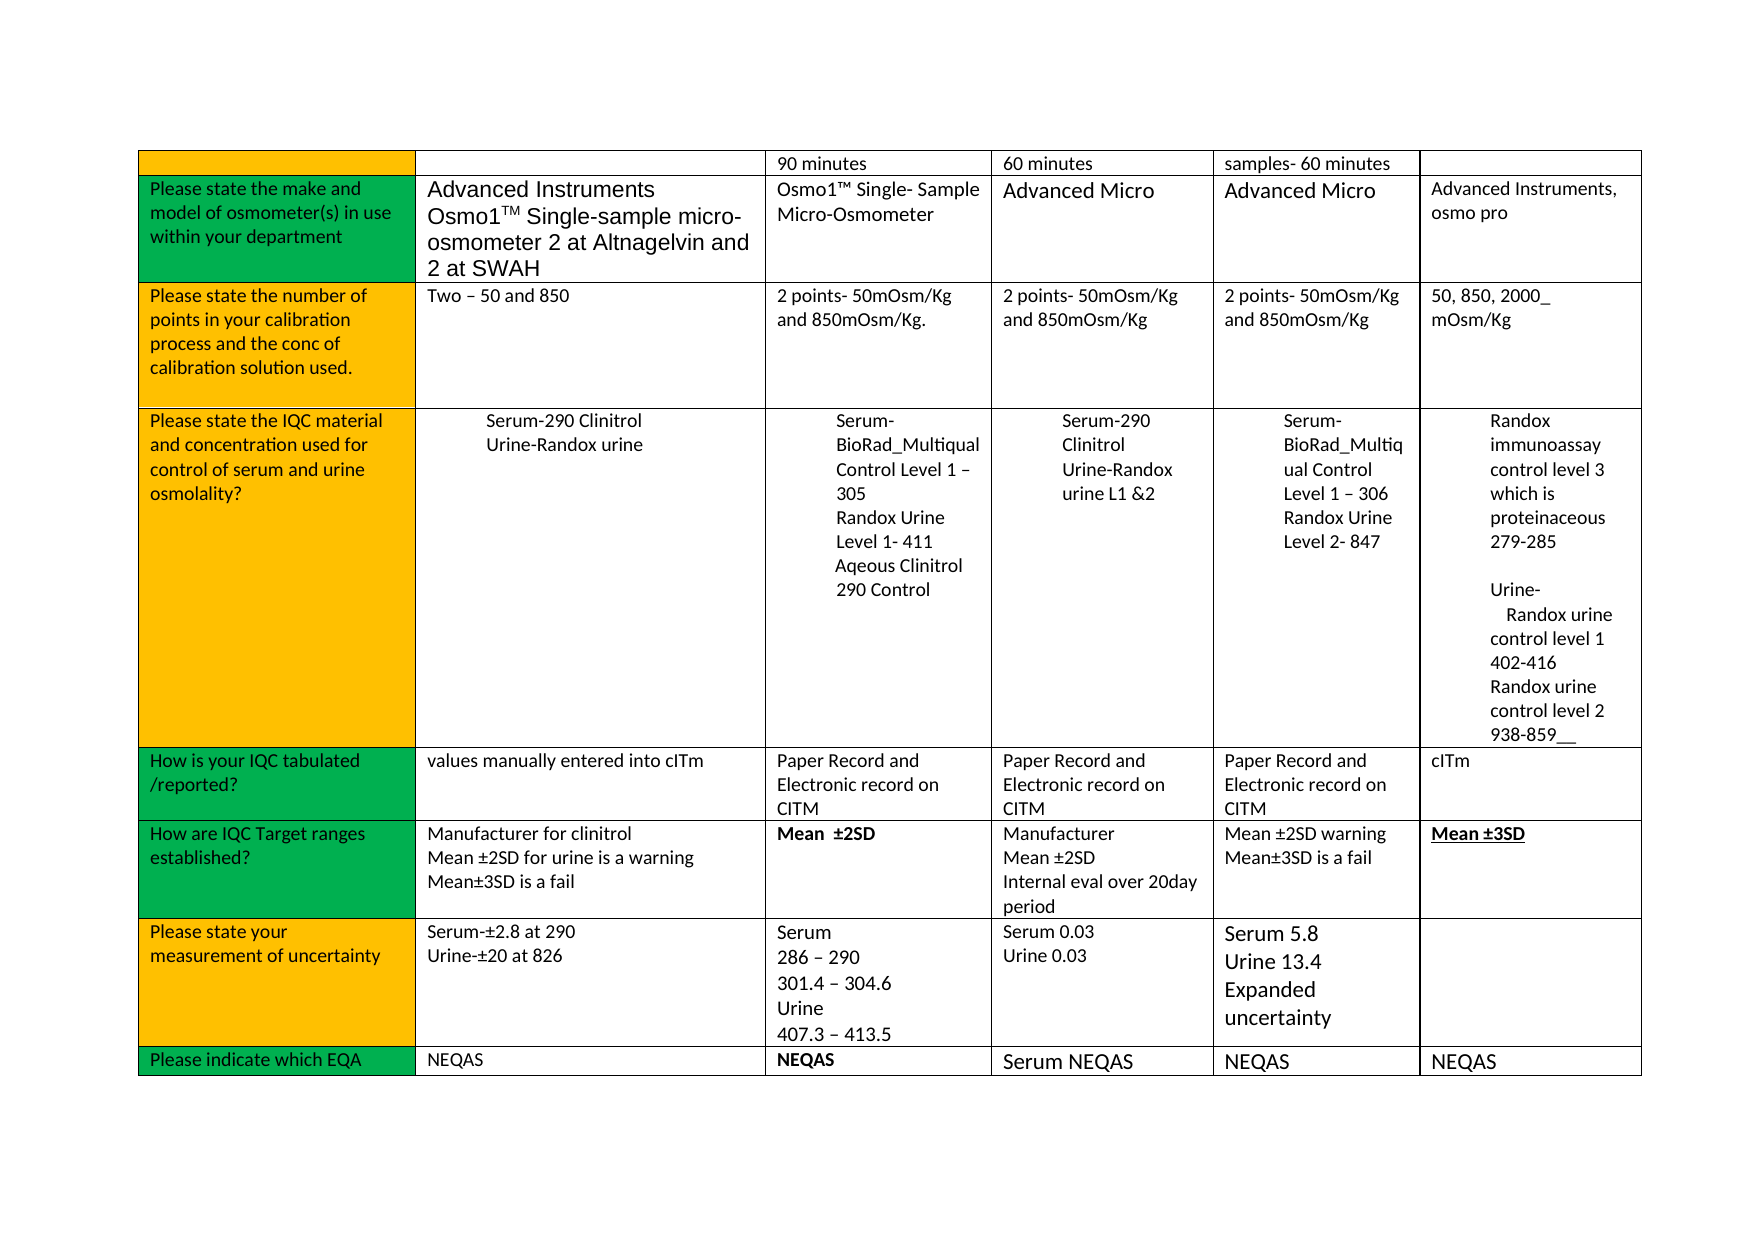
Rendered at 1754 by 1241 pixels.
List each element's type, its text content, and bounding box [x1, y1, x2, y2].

table_cell Serum 5.8 Urine 13.4 Expanded uncertainty [1214, 919, 1419, 1046]
table_cell NEQAS [1421, 1047, 1641, 1075]
table_cell Advanced Instruments Osmo1TM Single-sample micro-osmometer 2 at Altnagelvin and 2 at SWAH [416, 176, 765, 282]
table_cell Please state the number of points in your calibration process and the conc of calibration solution used. [139, 283, 415, 407]
table_cell Manufacturer Mean ±2SD Internal eval over 20day period [992, 821, 1213, 918]
table_cell cITm [1421, 748, 1641, 820]
table_cell Manufacturer for clinitrol Mean ±2SD for urine is a warning Mean±3SD is a fail [416, 821, 765, 918]
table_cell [1421, 151, 1641, 175]
table_cell Serum-290 Clinitrol Urine-Randox urine L1 &2 [992, 409, 1213, 747]
table_cell NEQAS [1214, 1047, 1419, 1075]
table_cell 2 points- 50mOsm/Kg and 850mOsm/Kg [992, 283, 1213, 407]
table_cell Serum-BioRad_Multiqual Control Level 1 – 305 Randox Urine Level 1- 411 Aqeous Clinitrol 290 Control [766, 409, 991, 747]
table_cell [416, 151, 765, 175]
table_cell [992, 1047, 1213, 1075]
table_cell Paper Record and Electronic record on CITM [766, 748, 991, 820]
table_cell How is your IQC tabulated /reported? [139, 748, 415, 820]
table_cell 2 points- 50mOsm/Kg and 850mOsm/Kg. [766, 283, 991, 407]
table_cell Advanced Micro [992, 176, 1213, 282]
table_cell Serum-BioRad_Multiqual Control Level 1 – 306 Randox Urine Level 2- 847 [1214, 409, 1419, 747]
table_cell Advanced Instruments, osmo pro [1421, 176, 1641, 282]
table_cell Two – 50 and 850 [416, 283, 765, 407]
table_cell Please state the make and model of osmometer(s) in use within your department [139, 176, 415, 282]
table_cell Paper Record and Electronic record on CITM [1214, 748, 1419, 820]
table_cell values manually entered into cITm [416, 748, 765, 820]
table_cell Serum-290 Clinitrol Urine-Randox urine [416, 409, 765, 747]
table_cell Mean ±2SD [766, 821, 991, 918]
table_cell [139, 151, 415, 175]
table_cell Paper Record and Electronic record on CITM [992, 748, 1213, 820]
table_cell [766, 151, 991, 175]
table_cell NEQAS [766, 1047, 991, 1075]
table_cell Serum 0.03 Urine 0.03 [992, 919, 1213, 1046]
table_cell Please state the IQC material and concentration used for control of serum and urine osmolality? [139, 409, 415, 747]
table_cell Randox immunoassay control level 3 which is proteinaceous 279-285 Urine- Randox urine control level 1 402-416 Randox urine control level 2 938-859__ [1421, 409, 1641, 747]
table_cell Serum-±2.8 at 290 Urine-±20 at 826 [416, 919, 765, 1046]
table_cell Serum 286 – 290 301.4 – 304.6 Urine 407.3 – 413.5 [766, 919, 991, 1046]
table_cell NEQAS [416, 1047, 765, 1075]
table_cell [1214, 151, 1419, 175]
table_cell [1421, 919, 1641, 1046]
table_cell Mean ±2SD warning Mean±3SD is a fail [1214, 821, 1419, 918]
table_cell 50, 850, 2000_ mOsm/Kg [1421, 283, 1641, 407]
table_cell Advanced Micro [1214, 176, 1419, 282]
table_cell Please state your measurement of uncertainty [139, 919, 415, 1046]
table_cell 2 points- 50mOsm/Kg and 850mOsm/Kg [1214, 283, 1419, 407]
table_cell How are IQC Target ranges established? [139, 821, 415, 918]
table_cell Osmo1™ Single- Sample Micro-Osmometer [766, 176, 991, 282]
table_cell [992, 151, 1213, 175]
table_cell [139, 1047, 415, 1075]
table_cell Mean ±3SD [1421, 821, 1641, 918]
